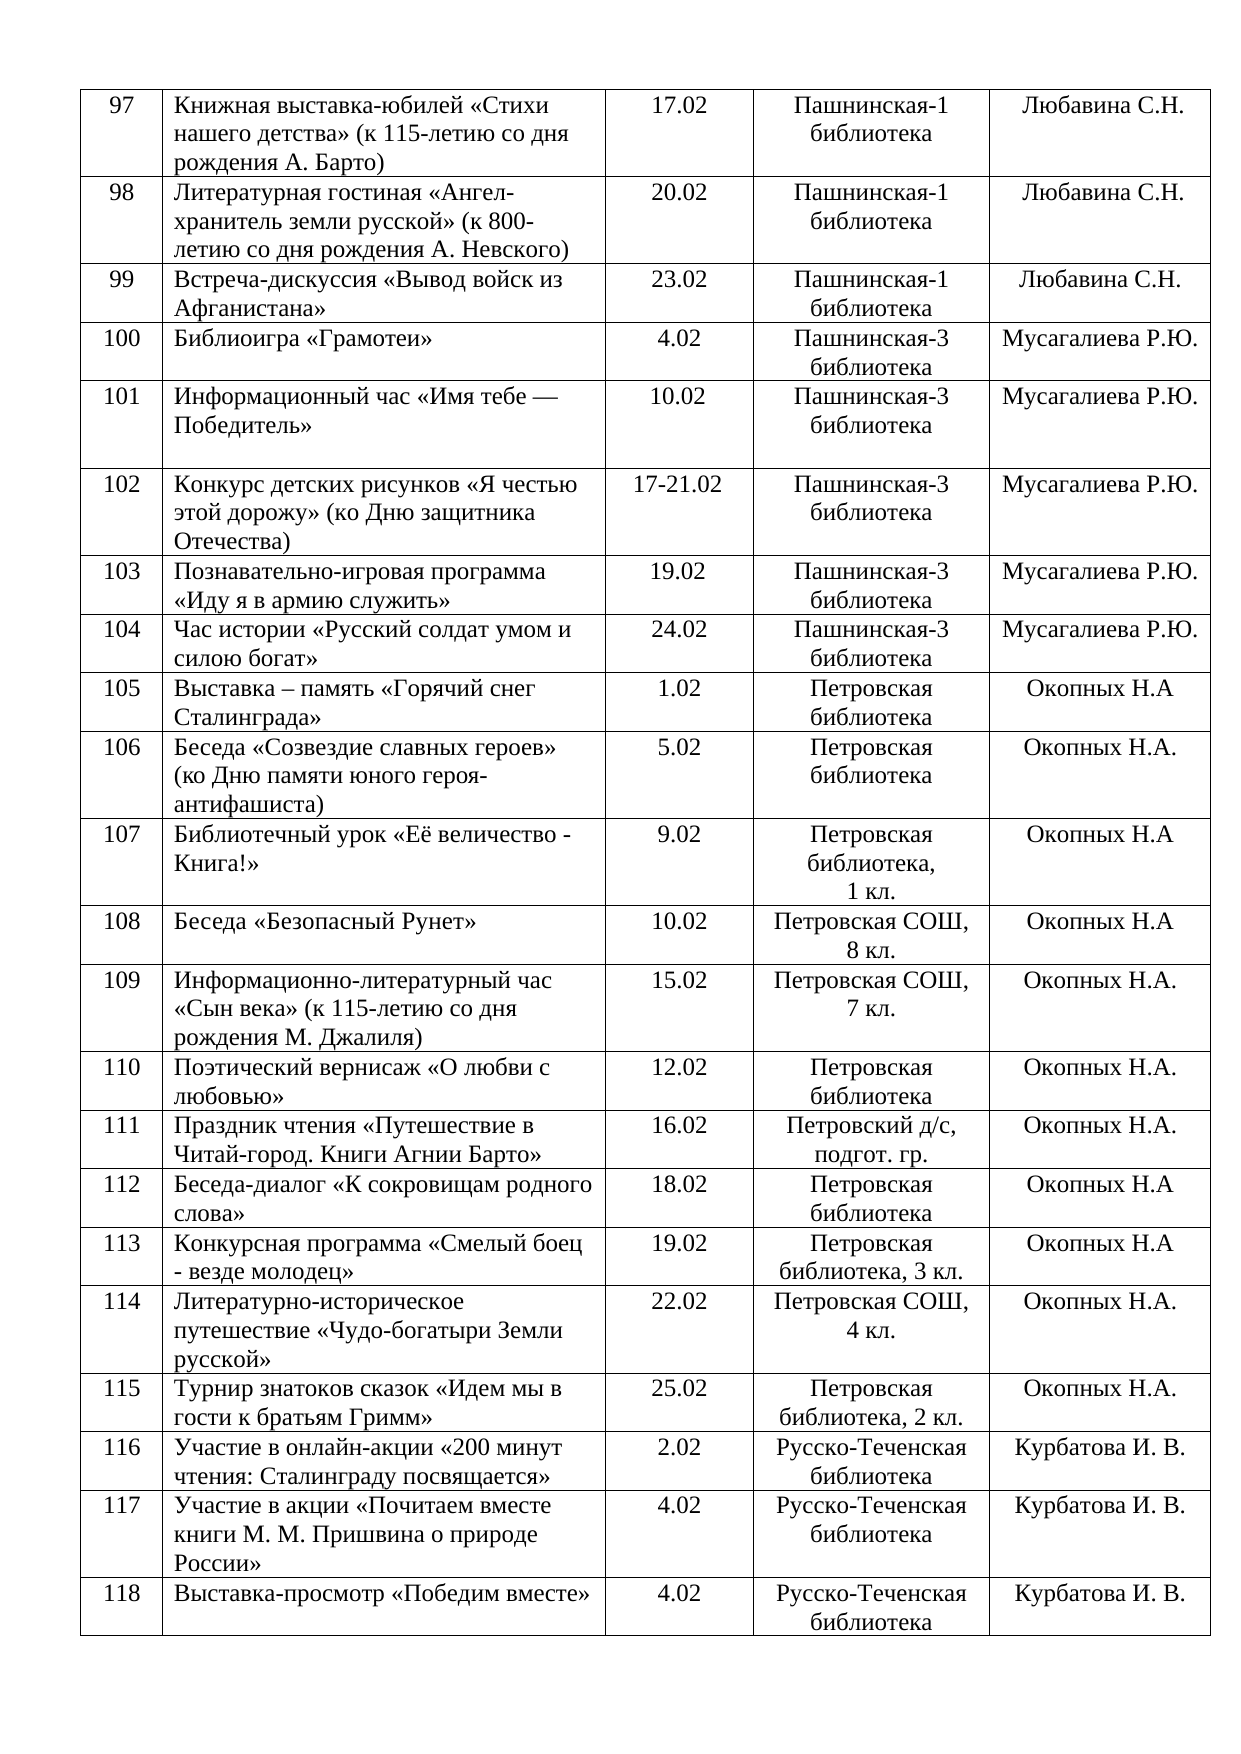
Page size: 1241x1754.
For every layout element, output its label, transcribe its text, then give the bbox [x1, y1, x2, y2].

table_cell Праздник чтения «Путешествие в Читай-город. Книги Агнии Барто» [163, 1111, 605, 1168]
table_cell Петровская СОШ, 7 кл. [754, 965, 989, 1051]
table_cell 98 [81, 177, 162, 263]
table_cell 19.02 [606, 1228, 753, 1285]
table_cell Турнир знатоков сказок «Идем мы в гости к братьям Гримм» [433, 1374, 605, 1431]
table_cell Любавина С.Н. [990, 264, 1210, 322]
table_cell Петровская библиотека [754, 1169, 989, 1227]
table_cell 107 [81, 819, 162, 905]
table_cell 104 [81, 615, 162, 672]
table_cell Беседа-диалог «К сокровищам родного слова» [163, 1169, 605, 1227]
table_cell Выставка – память «Горячий снег Сталинграда» [322, 673, 605, 731]
table_cell 4.02 [606, 323, 753, 380]
table_cell Петровский д/с, подгот. гр. [754, 1111, 989, 1168]
table_cell 24.02 [606, 615, 753, 672]
table_cell 114 [81, 1286, 162, 1372]
table_cell Мусагалиева Р.Ю. [990, 381, 1210, 468]
table_cell Курбатова И. В. [990, 1432, 1210, 1489]
table_cell 111 [81, 1111, 162, 1168]
table_cell 102 [81, 469, 162, 555]
table_cell 10.02 [606, 906, 753, 964]
table_cell Пашнинская-3 библиотека [754, 556, 989, 613]
table_cell Пашнинская-1 библиотека [754, 177, 989, 263]
table_cell 118 [81, 1578, 162, 1635]
table_cell Русско-Теченская библиотека [754, 1491, 989, 1577]
table_cell 115 [81, 1374, 162, 1431]
table_cell Мусагалиева Р.Ю. [990, 556, 1210, 613]
table_cell 18.02 [606, 1169, 753, 1227]
table_cell 116 [81, 1432, 162, 1489]
table_cell Окопных Н.А. [990, 1052, 1210, 1109]
table_cell 10.02 [606, 381, 753, 468]
table_cell Книжная выставка-юбилей «Стихи нашего детства» (к 115-летию со дня рождения А. Барто) [163, 90, 605, 176]
table_cell 12.02 [606, 1052, 753, 1109]
table_cell Выставка-просмотр «Победим вместе» [163, 1578, 605, 1635]
table_cell 100 [81, 323, 162, 380]
table_cell 5.02 [606, 732, 753, 818]
table_cell 113 [81, 1228, 162, 1285]
table_cell Беседа «Созвездие славных героев» (ко Дню памяти юного героя-антифашиста) [163, 732, 605, 818]
table_cell Окопных Н.А [990, 819, 1210, 905]
table_cell 97 [81, 90, 162, 176]
table_cell 20.02 [606, 177, 753, 263]
table_cell Библиоигра «Грамотеи» [163, 323, 605, 380]
table_cell Окопных Н.А [990, 906, 1210, 964]
table_cell Курбатова И. В. [990, 1491, 1210, 1577]
table_cell 25.02 [606, 1374, 753, 1431]
table_cell 4.02 [606, 1578, 753, 1635]
table_cell Информационный час «Имя тебе — Победитель» [163, 381, 605, 468]
table_cell Петровская библиотека [754, 673, 989, 731]
table_cell 109 [81, 965, 162, 1051]
table_cell Петровская СОШ, 4 кл. [754, 1286, 989, 1372]
table_cell Мусагалиева Р.Ю. [990, 323, 1210, 380]
table_cell Поэтический вернисаж «О любви с любовью» [163, 1052, 605, 1109]
table_cell Петровская СОШ, 8 кл. [754, 906, 989, 964]
table_cell Литературно-историческое путешествие «Чудо-богатыри Земли русской» [163, 1286, 605, 1372]
table_cell 15.02 [606, 965, 753, 1051]
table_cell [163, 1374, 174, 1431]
table_cell Познавательно-игровая программа «Иду я в армию служить» [163, 556, 605, 613]
table_cell 112 [81, 1169, 162, 1227]
table_cell 4.02 [606, 1491, 753, 1577]
table_cell Окопных Н.А. [990, 965, 1210, 1051]
table_cell 16.02 [606, 1111, 753, 1168]
table_cell 2.02 [606, 1432, 753, 1489]
table_cell 101 [81, 381, 162, 468]
table_cell Окопных Н.А. [990, 1374, 1210, 1431]
table_cell 23.02 [606, 264, 753, 322]
table_cell 17-21.02 [606, 469, 753, 555]
table_cell Библиотечный урок «Её величество -Книга!» [163, 819, 605, 905]
table_cell Курбатова И. В. [990, 1578, 1210, 1635]
table_cell 17.02 [606, 90, 753, 176]
table_cell Мусагалиева Р.Ю. [990, 615, 1210, 672]
table_cell 103 [81, 556, 162, 613]
table_cell Литературная гостиная «Ангел-хранитель земли русской» (к 800-летию со дня рождения А. Невского) [163, 177, 605, 263]
table_cell Конкурсная программа «Смелый боец - везде молодец» [163, 1228, 605, 1285]
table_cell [754, 1578, 989, 1635]
table_cell Петровская библиотека, 2 кл. [754, 1374, 989, 1431]
table_cell Информационно-литературный час «Сын века» (к 115-летию со дня рождения М. Джалиля) [163, 965, 605, 1051]
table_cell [754, 90, 989, 176]
table_cell Участие в акции «Почитаем вместе книги М. М. Пришвина о природе России» [163, 1491, 605, 1577]
table_cell 9.02 [606, 819, 753, 905]
table_cell Любавина С.Н. [990, 177, 1210, 263]
table_cell Петровская библиотека [754, 1052, 989, 1109]
table_cell 108 [81, 906, 162, 964]
table_cell Окопных Н.А [990, 1228, 1210, 1285]
table_cell Русско-Теченская библиотека [754, 1432, 989, 1489]
table_cell Окопных Н.А. [990, 1286, 1210, 1372]
table_cell 1.02 [606, 673, 753, 731]
table_cell Участие в онлайн-акции «200 минут чтения: Сталинграду посвящается» [163, 1432, 605, 1489]
table_cell Пашнинская-3 библиотека [754, 323, 989, 380]
table_cell Петровская библиотека [754, 732, 989, 818]
table_cell 110 [81, 1052, 162, 1109]
table_cell Пашнинская-3 библиотека [754, 615, 989, 672]
table_cell 19.02 [606, 556, 753, 613]
table_cell Окопных Н.А [990, 1169, 1210, 1227]
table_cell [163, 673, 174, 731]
table_cell Пашнинская-3 библиотека [754, 469, 989, 555]
table_cell Окопных Н.А [990, 673, 1210, 731]
table_cell 99 [81, 264, 162, 322]
table_cell 117 [81, 1491, 162, 1577]
table_cell Любавина С.Н. [990, 90, 1210, 176]
table_cell Пашнинская-3 библиотека [754, 381, 989, 468]
table_cell 105 [81, 673, 162, 731]
table_cell Петровская библиотека, 1 кл. [754, 819, 989, 905]
table_cell Мусагалиева Р.Ю. [990, 469, 1210, 555]
table_cell Окопных Н.А. [990, 1111, 1210, 1168]
table_cell Петровская библиотека, 3 кл. [754, 1228, 989, 1285]
table_cell Час истории «Русский солдат умом и силою богат» [163, 615, 605, 672]
table_cell Встреча-дискуссия «Вывод войск из Афганистана» [163, 264, 605, 322]
table_cell 106 [81, 732, 162, 818]
table_cell Окопных Н.А. [990, 732, 1210, 818]
table_cell Конкурс детских рисунков «Я честью этой дорожу» (ко Дню защитника Отечества) [163, 469, 605, 555]
table_cell 22.02 [606, 1286, 753, 1372]
table_cell Беседа «Безопасный Рунет» [163, 906, 605, 964]
table_cell Пашнинская-1 библиотека [754, 264, 989, 322]
